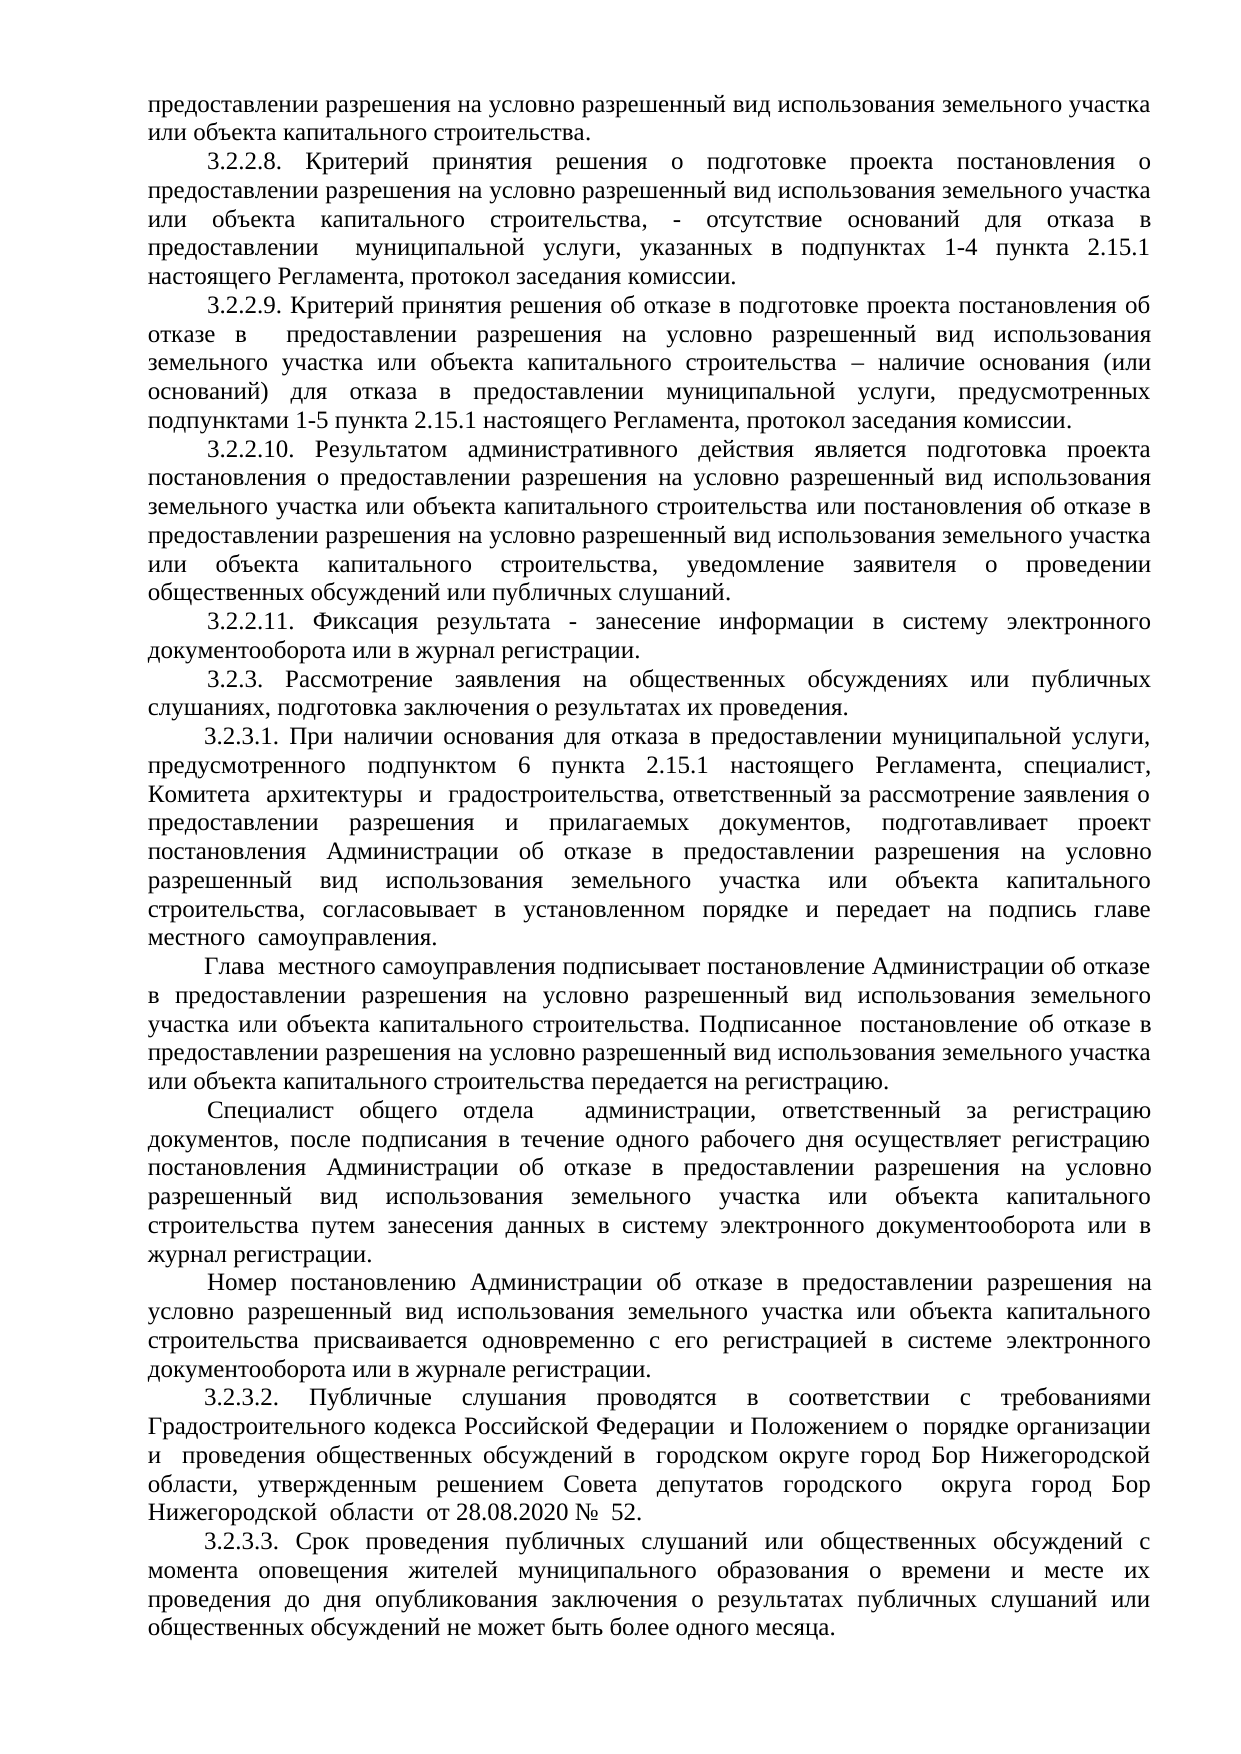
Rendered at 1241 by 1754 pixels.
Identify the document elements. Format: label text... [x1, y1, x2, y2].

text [148, 89, 1152, 146]
text 3.2.3.2. Публичные слушания проводятся в соответствии с требованиями Градостроительного кодекса Российской Федерации и Положением о порядке организации и проведения общественных обсуждений в городском округе город Бор Нижегородской области, утвержденным решением Совета депутатов городского округа город Бор Нижегородской области от 28.08.2020 № 52. [148, 1382, 1152, 1526]
text 3.2.3. Рассмотрение заявления на общественных обсуждениях или публичных слушаниях, подготовка заключения о результатах их проведения. [148, 664, 1152, 721]
text 3.2.2.10. Результатом административного действия является подготовка проекта постановления о предоставлении разрешения на условно разрешенный вид использования земельного участка или объекта капитального строительства или постановления об отказе в предоставлении разрешения на условно разрешенный вид использования земельного участка или объекта капитального строительства, уведомление заявителя о проведении общественных обсуждений или публичных слушаний. [148, 434, 1152, 606]
text 3.2.3.1. При наличии основания для отказа в предоставлении муниципальной услуги, предусмотренного подпунктом 6 пункта 2.15.1 настоящего Регламента, специалист, Комитета архитектуры и градостроительства, ответственный за рассмотрение заявления о предоставлении разрешения и прилагаемых документов, подготавливает проект постановления Администрации об отказе в предоставлении разрешения на условно разрешенный вид использования земельного участка или объекта капитального строительства, согласовывает в установленном порядке и передает на подпись главе местного самоуправления. [148, 721, 1152, 951]
text 3.2.2.8. Критерий принятия решения о подготовке проекта постановления о предоставлении разрешения на условно разрешенный вид использования земельного участка или объекта капитального строительства, - отсутствие оснований для отказа в предоставлении муниципальной услуги, указанных в подпунктах 1-4 пункта 2.15.1 настоящего Регламента, протокол заседания комиссии. [148, 146, 1152, 290]
text 3.2.2.9. Критерий принятия решения об отказе в подготовке проекта постановления об отказе в предоставлении разрешения на условно разрешенный вид использования земельного участка или объекта капитального строительства – наличие основания (или оснований) для отказа в предоставлении муниципальной услуги, предусмотренных подпунктами 1-5 пункта 2.15.1 настоящего Регламента, протокол заседания комиссии. [148, 290, 1152, 434]
text 3.2.2.11. Фиксация результата - занесение информации в систему электронного документооборота или в журнал регистрации. [148, 606, 1152, 664]
text Глава местного самоуправления подписывает постановление Администрации об отказе в предоставлении разрешения на условно разрешенный вид использования земельного участка или объекта капитального строительства. Подписанное постановление об отказе в предоставлении разрешения на условно разрешенный вид использования земельного участка или объекта капитального строительства передается на регистрацию. [148, 951, 1152, 1095]
text Специалист общего отдела администрации, ответственный за регистрацию документов, после подписания в течение одного рабочего дня осуществляет регистрацию постановления Администрации об отказе в предоставлении разрешения на условно разрешенный вид использования земельного участка или объекта капитального строительства путем занесения данных в систему электронного документооборота или в журнал регистрации. [148, 1095, 1152, 1267]
text 3.2.3.3. Срок проведения публичных слушаний или общественных обсуждений с момента оповещения жителей муниципального образования о времени и месте их проведения до дня опубликования заключения о результатах публичных слушаний или общественных обсуждений не может быть более одного месяца. [148, 1526, 1152, 1641]
text Номер постановлению Администрации об отказе в предоставлении разрешения на условно разрешенный вид использования земельного участка или объекта капитального строительства присваивается одновременно с его регистрацией в системе электронного документооборота или в журнале регистрации. [148, 1267, 1152, 1382]
